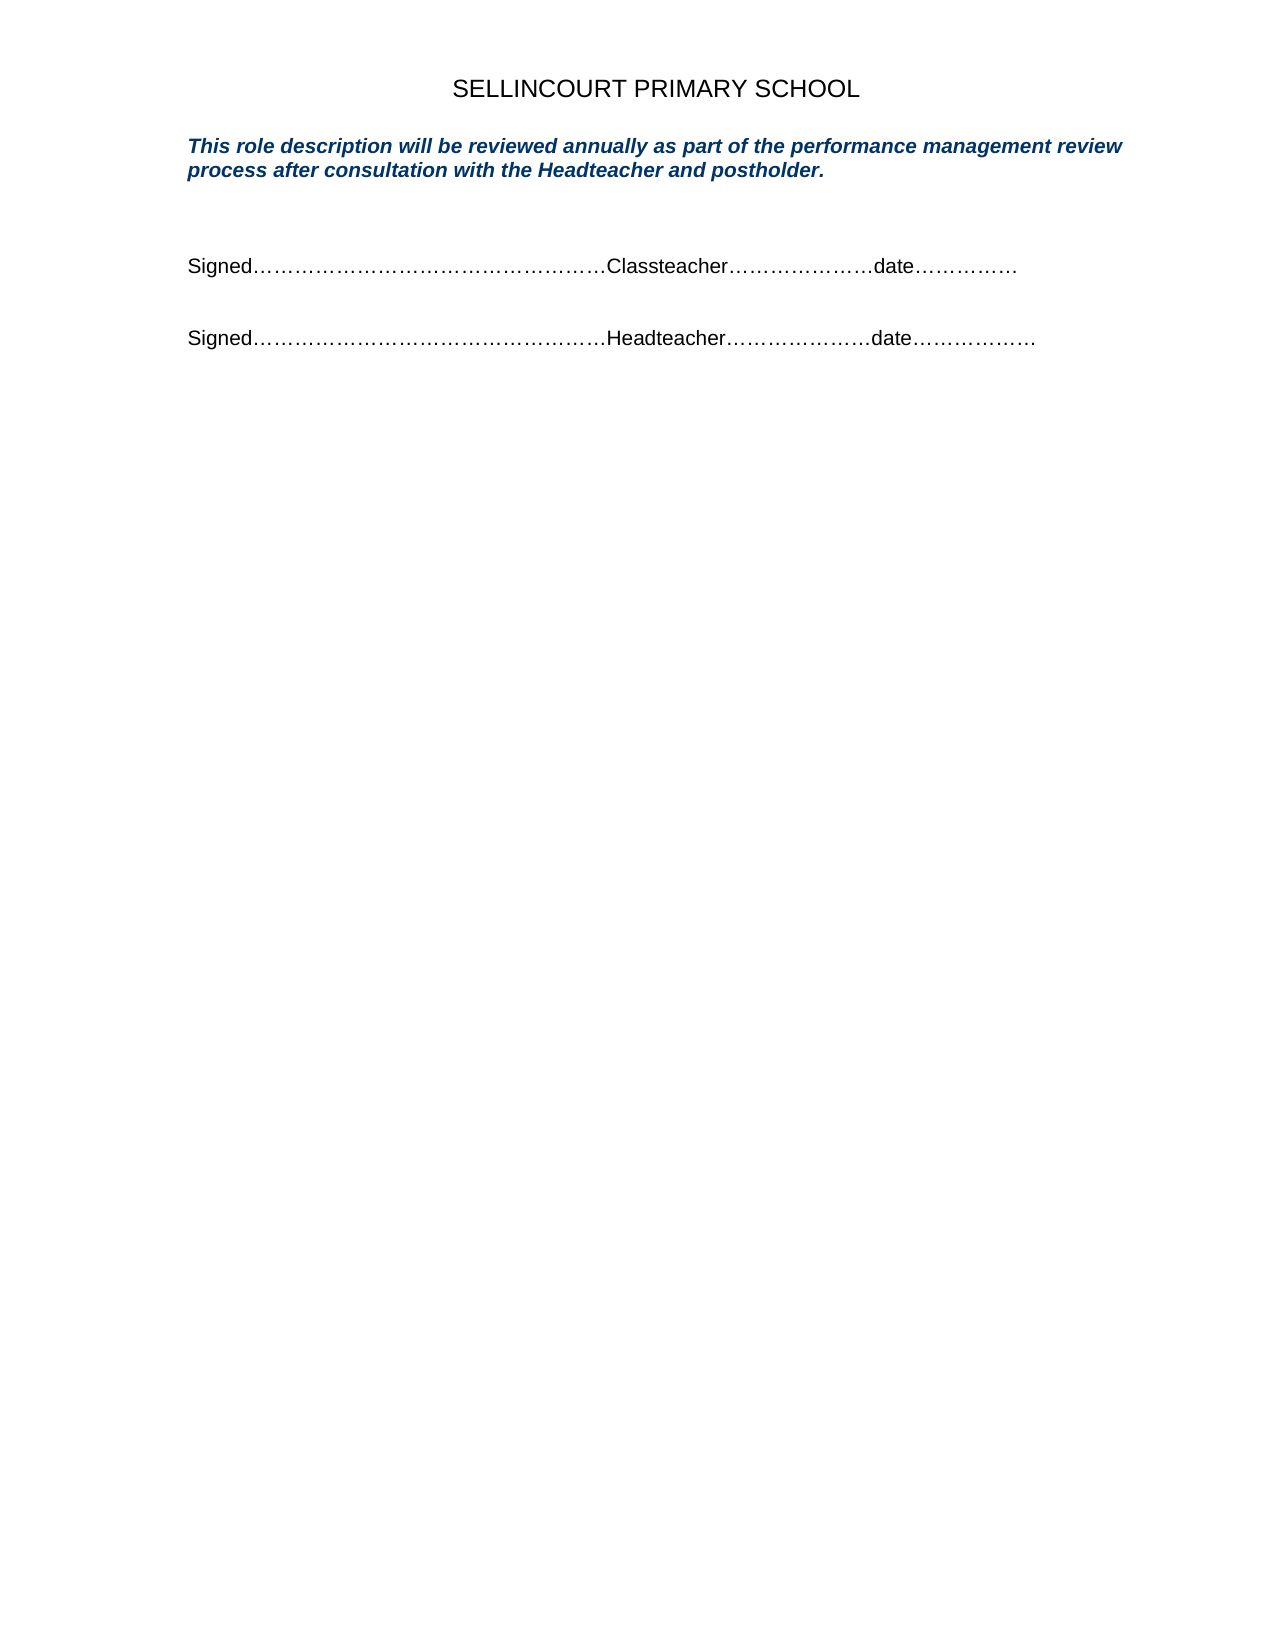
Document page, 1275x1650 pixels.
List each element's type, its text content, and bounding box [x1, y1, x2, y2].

text Signed……………………………………………Classteacher…………………date…………… [187, 254, 1125, 278]
text Signed……………………………………………Headteacher…………………date……………… [187, 326, 1125, 349]
text This role description will be reviewed annually as part of the performance management review process after consultation with the Headteacher and postholder. [187, 134, 1125, 182]
